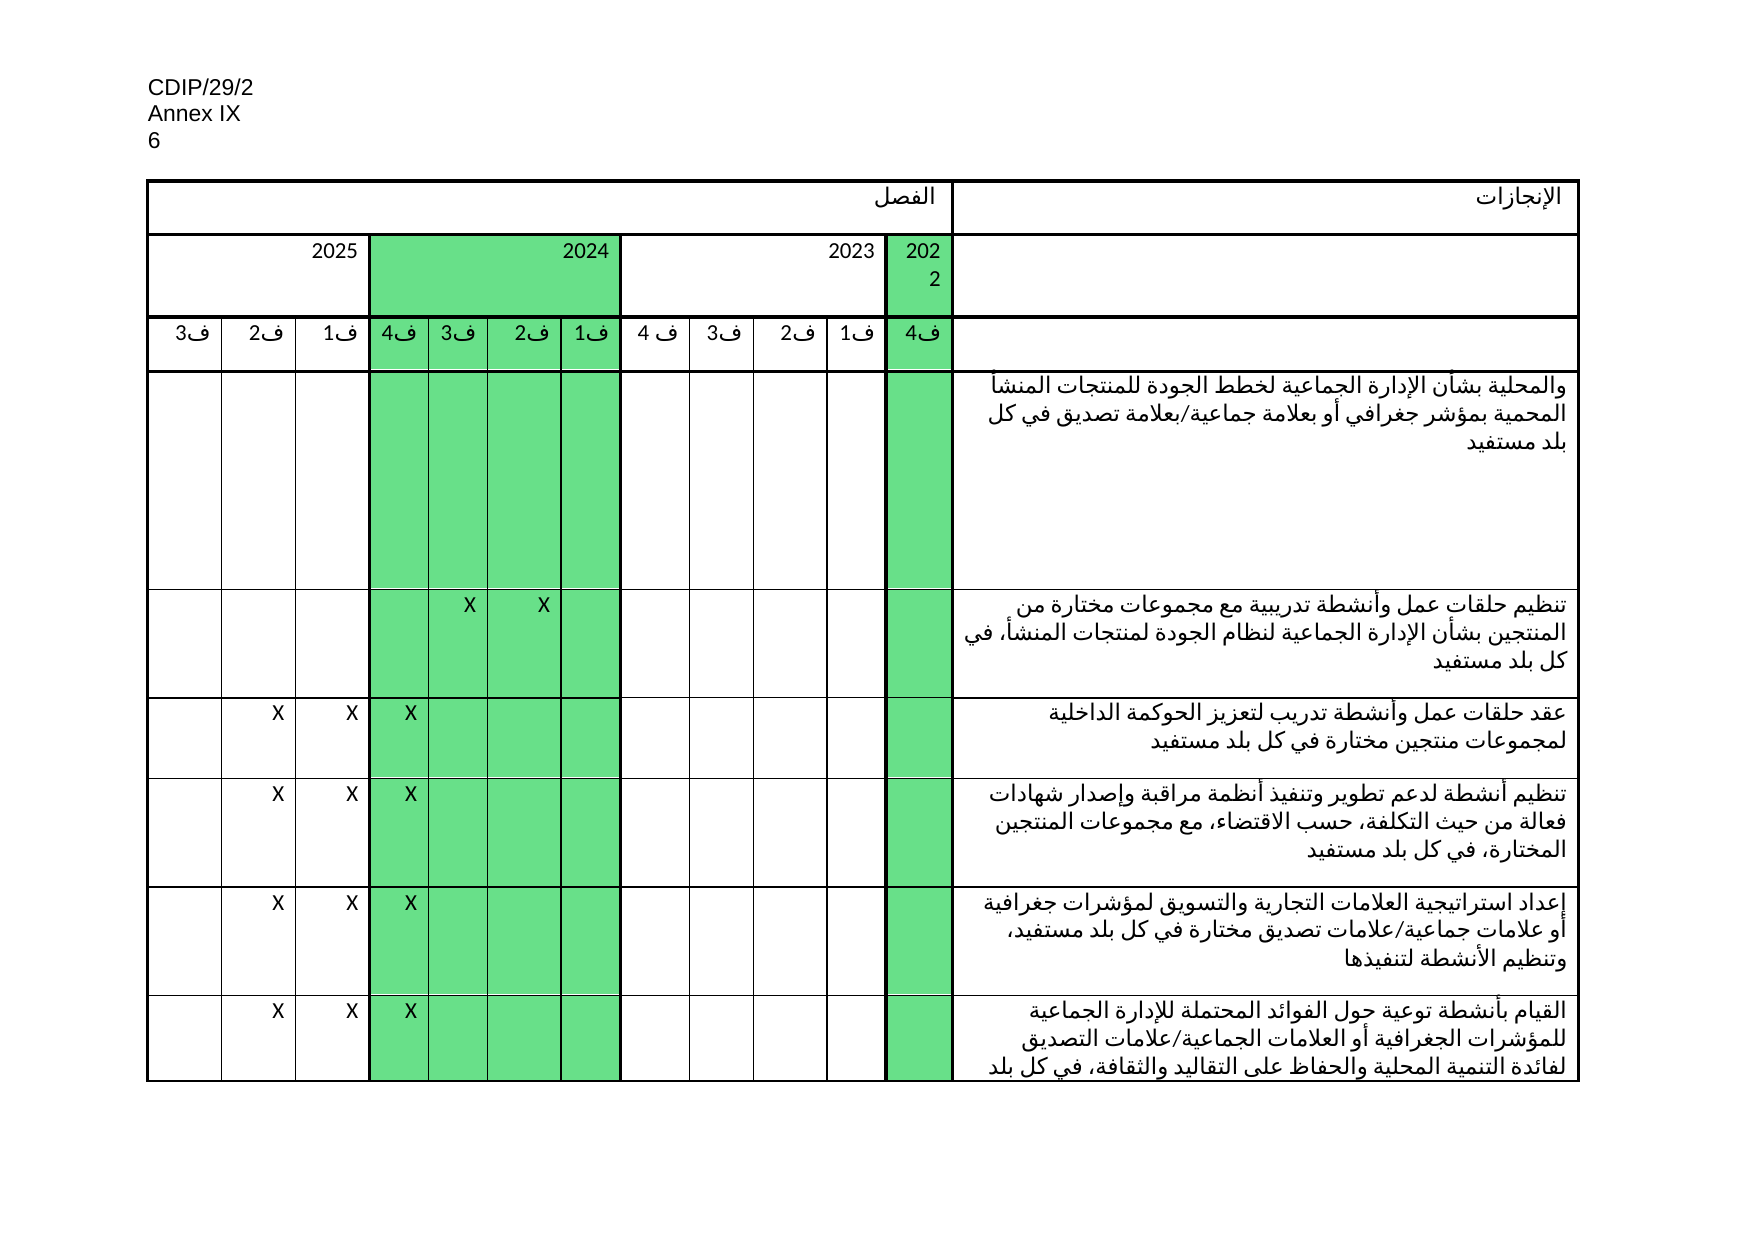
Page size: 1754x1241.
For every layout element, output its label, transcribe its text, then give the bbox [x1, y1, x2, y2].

table_cell [296, 373, 368, 588]
table_header الإنجازات [954, 183, 1577, 233]
table_cell ف 4 [622, 319, 689, 369]
table_cell [149, 888, 221, 994]
table_cell [888, 698, 951, 777]
table_cell [149, 590, 221, 697]
table_cell [222, 373, 295, 588]
table_cell X [488, 373, 560, 588]
table_cell [371, 590, 428, 697]
table_cell [149, 699, 221, 777]
table_cell [888, 996, 951, 1080]
table_cell [754, 888, 826, 994]
table_cell إعداد استراتيجية العلامات التجارية والتسويق لمؤشرات جغرافية أو علامات جماعية/علامات تصديق مختارة في كل بلد مستفيد، وتنظيم الأنشطة لتنفيذها [954, 888, 1577, 994]
table_cell [488, 996, 560, 1080]
table_cell [754, 779, 826, 886]
table_cell ف2 [222, 319, 295, 369]
table_cell [690, 698, 753, 777]
table_cell [828, 373, 884, 588]
table_cell X [371, 888, 428, 994]
table_cell ف1 [562, 319, 619, 369]
table_cell ف3 [690, 319, 753, 369]
table_cell X [488, 590, 560, 697]
table_cell ف2 [488, 319, 560, 369]
table_cell [690, 373, 753, 588]
table_cell ف4 [371, 319, 428, 369]
table_cell [828, 698, 884, 777]
table_cell X [222, 779, 295, 886]
table_cell ف1 [828, 319, 884, 369]
table_cell X [222, 699, 295, 777]
table_header الفصل [149, 183, 951, 233]
table_cell ف1 [296, 319, 368, 369]
table_cell X [429, 373, 487, 588]
table_cell [888, 373, 951, 588]
table_cell [622, 590, 689, 697]
table_cell X [222, 888, 295, 994]
table_cell X [296, 996, 368, 1080]
table_cell ف4 [888, 319, 951, 369]
table_cell [754, 996, 826, 1080]
table_cell [828, 590, 884, 697]
table_cell [562, 699, 619, 777]
table_cell [429, 888, 487, 994]
table_cell القيام بأنشطة توعية حول الفوائد المحتملة للإدارة الجماعية للمؤشرات الجغرافية أو العلامات الجماعية/علامات التصديق لفائدة التنمية المحلية والحفاظ على التقاليد والثقافة، في كل بلد مستفيد؛ وإنتاج مواد إذكاء الوعي. [954, 996, 1577, 1080]
table_cell عقد حلقات عمل وأنشطة تدريب لتعزيز الحوكمة الداخلية لمجموعات منتجين مختارة في كل بلد مستفيد [954, 699, 1577, 777]
table_cell [622, 996, 689, 1080]
table_cell X [429, 590, 487, 697]
table_cell [754, 373, 826, 588]
table_cell 2023 [622, 236, 884, 315]
table_cell [488, 699, 560, 777]
table_cell تنظيم أنشطة لدعم تطوير وتنفيذ أنظمة مراقبة وإصدار شهادات فعالة من حيث التكلفة، حسب الاقتضاء، مع مجموعات المنتجين المختارة، في كل بلد مستفيد [954, 779, 1577, 886]
table_cell X [296, 699, 368, 777]
table_cell [690, 779, 753, 886]
table_cell [371, 373, 428, 588]
table_cell [828, 888, 884, 994]
table_cell 2025 [149, 236, 368, 315]
table_cell [754, 698, 826, 777]
table_cell X [371, 699, 428, 777]
table_cell X [296, 779, 368, 886]
table_cell [828, 996, 884, 1080]
table_cell [429, 699, 487, 777]
table_cell ف2 [754, 319, 826, 369]
table_cell 2024 [371, 236, 619, 315]
table_cell ف3 [429, 319, 487, 369]
table_cell [562, 590, 619, 697]
table_cell [429, 996, 487, 1080]
table_cell ف3 [149, 319, 221, 369]
table_cell [954, 236, 1577, 315]
table_cell X [222, 996, 295, 1080]
table_cell X [371, 996, 428, 1080]
table_cell [622, 888, 689, 994]
table_cell [888, 888, 951, 994]
table_cell [562, 996, 619, 1080]
table_cell [690, 996, 753, 1080]
table_cell 2022 [888, 236, 951, 315]
table_cell [754, 590, 826, 697]
table_cell تنظيم حلقات عمل وأنشطة تدريبية للسلطات ذات الصلة، وللجهات الفاعلة المحلية المساهمة في مبادرات التنمية الريفية والمحلية بشأن الإدارة الجماعية لخطط الجودة للمنتجات المنشأ المحمية بمؤشر جغرافي أو بعلامة جماعية/بعلامة تصديق في كل بلد مستفيد [954, 373, 1577, 588]
table_cell [954, 319, 1577, 369]
table_cell [828, 779, 884, 886]
table_cell [622, 698, 689, 777]
table_cell X [371, 779, 428, 886]
table_cell [690, 888, 753, 994]
table_cell تنظيم حلقات عمل وأنشطة تدريبية مع مجموعات مختارة من المنتجين بشأن الإدارة الجماعية لنظام الجودة لمنتجات المنشأ، في كل بلد مستفيد [954, 590, 1577, 697]
table_cell [488, 779, 560, 886]
table_cell [149, 779, 221, 886]
table_cell [488, 888, 560, 994]
table_cell [562, 373, 619, 588]
table_cell [296, 590, 368, 697]
table_cell [888, 779, 951, 886]
table_cell [622, 373, 689, 588]
table_cell [149, 996, 221, 1080]
table_cell X [296, 888, 368, 994]
table_cell [222, 590, 295, 697]
table_cell [562, 779, 619, 886]
table_cell [690, 590, 753, 697]
table_cell [562, 888, 619, 994]
table_cell [622, 779, 689, 886]
table_cell [888, 590, 951, 697]
table_cell [149, 373, 221, 588]
table_cell [429, 779, 487, 886]
